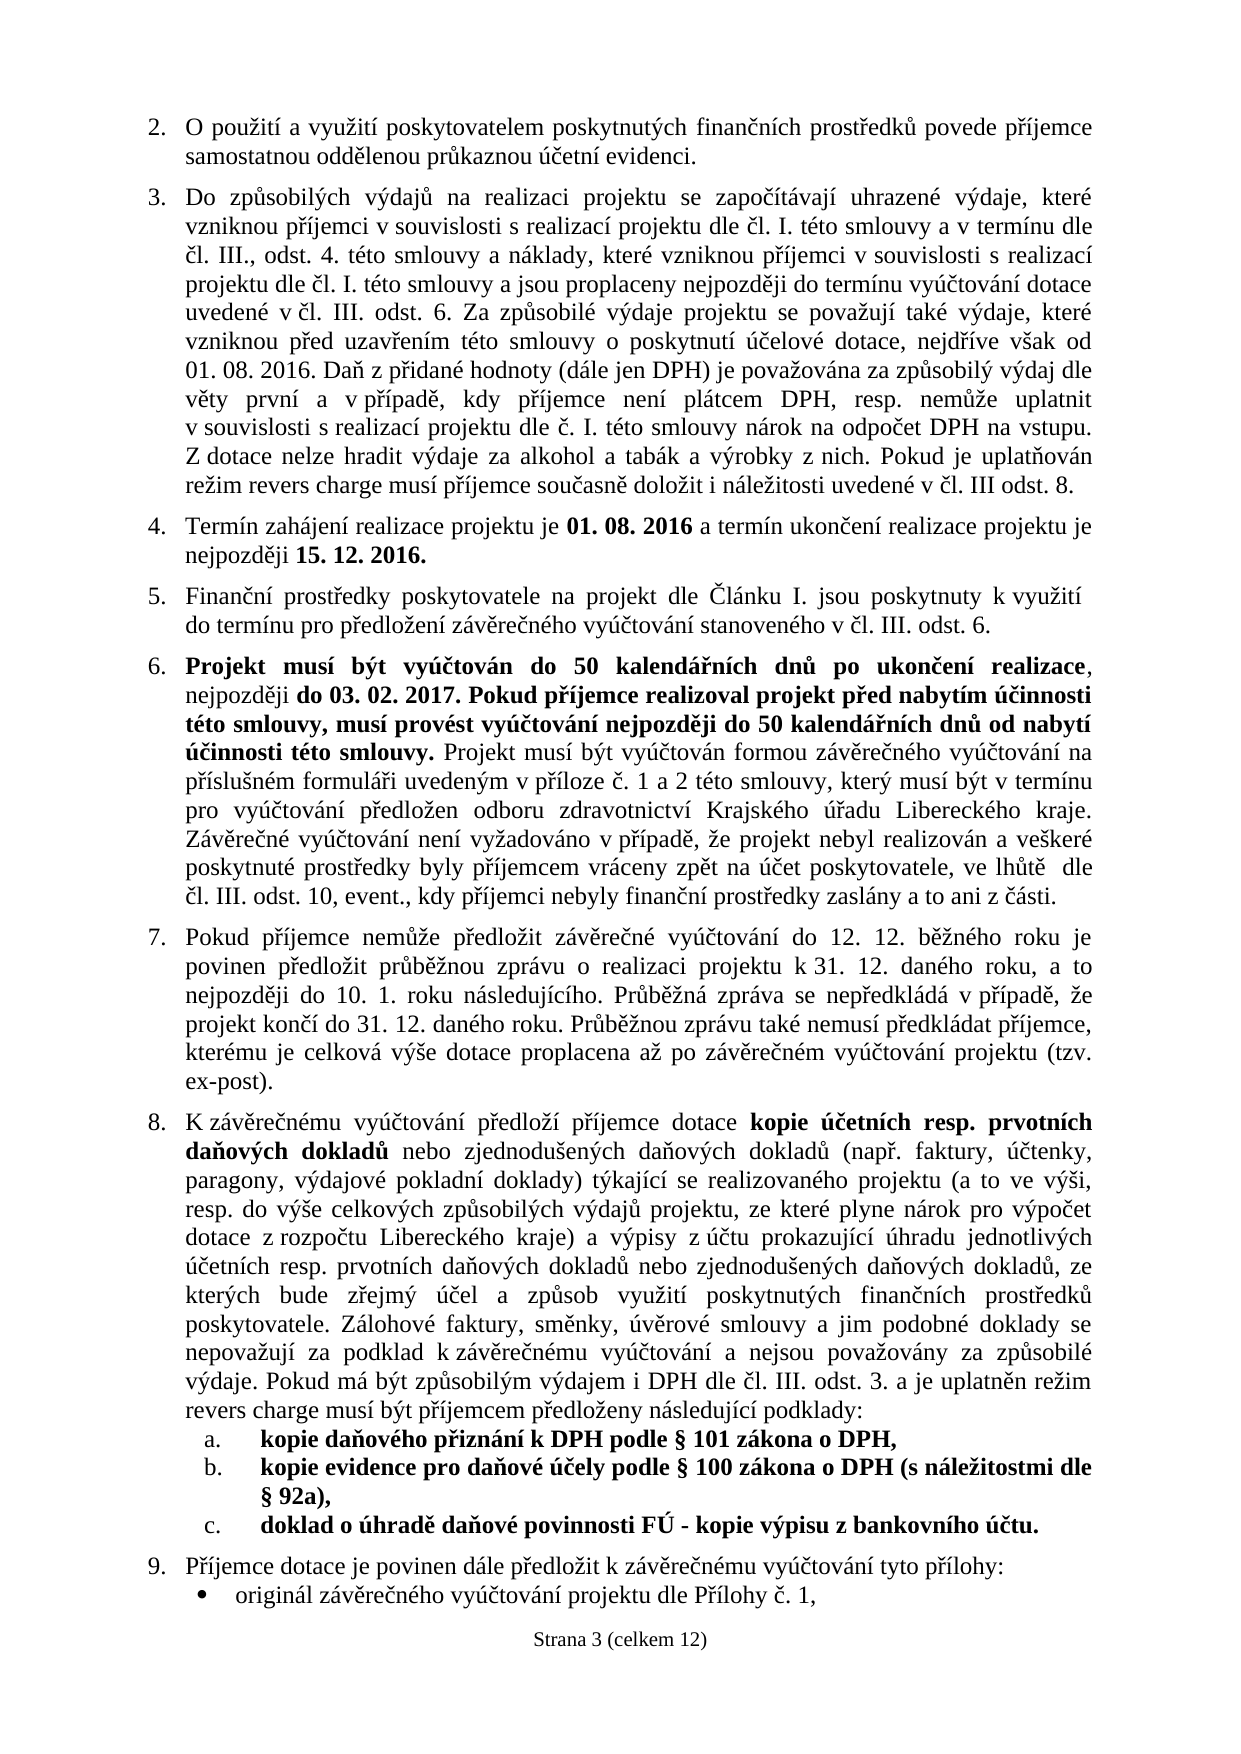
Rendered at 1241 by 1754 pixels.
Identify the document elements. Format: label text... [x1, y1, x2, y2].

list K závěrečnému vyúčtování předloží příjemce dotace kopie účetních resp. prvotních daňových dokladů nebo zjednodušených daňových dokladů (např. faktury, účtenky, paragony, výdajové pokladní doklady) týkající se realizovaného projektu (a to ve výši, resp. do výše celkových způsobilých výdajů projektu, ze které plyne nárok pro výpočet dotace z rozpočtu Libereckého kraje) a výpisy z účtu prokazující úhradu jednotlivých účetních resp. prvotních daňových dokladů nebo zjednodušených daňových dokladů, ze kterých bude zřejmý účel a způsob využití poskytnutých finančních prostředků poskytovatele. Zálohové faktury, směnky, úvěrové smlouvy a jim podobné doklady se nepovažují za podklad k závěrečnému vyúčtování a nejsou považovány za způsobilé výdaje. Pokud má být způsobilým výdajem i DPH dle čl. III. odst. 3. a je uplatněn režim revers charge musí být příjemcem předloženy následující podklady: [148, 1107, 1093, 1424]
list kopie daňového přiznání k DPH podle § 101 zákona o DPH, [204, 1424, 1093, 1452]
list O použití a využití poskytovatelem poskytnutých finančních prostředků povede příjemce samostatnou oddělenou průkaznou účetní evidenci. [148, 112, 1093, 170]
list Termín zahájení realizace projektu je 01. 08. 2016 a termín ukončení realizace projektu je nejpozději 15. 12. 2016. [148, 511, 1093, 569]
list Finanční prostředky poskytovatele na projekt dle Článku I. jsou poskytnuty k využití do termínu pro předložení závěrečného vyúčtování stanoveného v čl. III. odst. 6. [148, 581, 1093, 639]
list Do způsobilých výdajů na realizaci projektu se započítávají uhrazené výdaje, které vzniknou příjemci v souvislosti s realizací projektu dle čl. I. této smlouvy a v termínu dle čl. III., odst. 4. této smlouvy a náklady, které vzniknou příjemci v souvislosti s realizací projektu dle čl. I. této smlouvy a jsou proplaceny nejpozději do termínu vyúčtování dotace uvedené v čl. III. odst. 6. Za způsobilé výdaje projektu se považují také výdaje, které vzniknou před uzavřením této smlouvy o poskytnutí účelové dotace, nejdříve však od 01. 08. 2016. Daň z přidané hodnoty (dále jen DPH) je považována za způsobilý výdaj dle věty první a v případě, kdy příjemce není plátcem DPH, resp. nemůže uplatnit v souvislosti s realizací projektu dle č. I. této smlouvy nárok na odpočet DPH na vstupu. Z dotace nelze hradit výdaje za alkohol a tabák a výrobky z nich. Pokud je uplatňován režim revers charge musí příjemce současně doložit i náležitosti uvedené v čl. III odst. 8. [148, 182, 1093, 499]
list originál závěrečného vyúčtování projektu dle Přílohy č. 1, [198, 1580, 1093, 1609]
list doklad o úhradě daňové povinnosti FÚ - kopie výpisu z bankovního účtu. [204, 1510, 1093, 1539]
list Příjemce dotace je povinen dále předložit k závěrečnému vyúčtování tyto přílohy: [148, 1551, 1093, 1580]
list Projekt musí být vyúčtován do 50 kalendářních dnů po ukončení realizace, nejpozději do 03. 02. 2017. Pokud příjemce realizoval projekt před nabytím účinnosti této smlouvy, musí provést vyúčtování nejpozději do 50 kalendářních dnů od nabytí účinnosti této smlouvy. Projekt musí být vyúčtován formou závěrečného vyúčtování na příslušném formuláři uvedeným v příloze č. 1 a 2 této smlouvy, který musí být v termínu pro vyúčtování předložen odboru zdravotnictví Krajského úřadu Libereckého kraje. Závěrečné vyúčtování není vyžadováno v případě, že projekt nebyl realizován a veškeré poskytnuté prostředky byly příjemcem vráceny zpět na účet poskytovatele, ve lhůtě dle čl. III. odst. 10, event., kdy příjemci nebyly finanční prostředky zaslány a to ani z části. [148, 651, 1093, 910]
list kopie evidence pro daňové účely podle § 100 zákona o DPH (s náležitostmi dle § 92a), [204, 1452, 1093, 1510]
list Pokud příjemce nemůže předložit závěrečné vyúčtování do 12. 12. běžného roku je povinen předložit průběžnou zprávu o realizaci projektu k 31. 12. daného roku, a to nejpozději do 10. 1. roku následujícího. Průběžná zpráva se nepředkládá v případě, že projekt končí do 31. 12. daného roku. Průběžnou zprávu také nemusí předkládat příjemce, kterému je celková výše dotace proplacena až po závěrečném vyúčtování projektu (tzv. ex-post). [148, 922, 1093, 1095]
